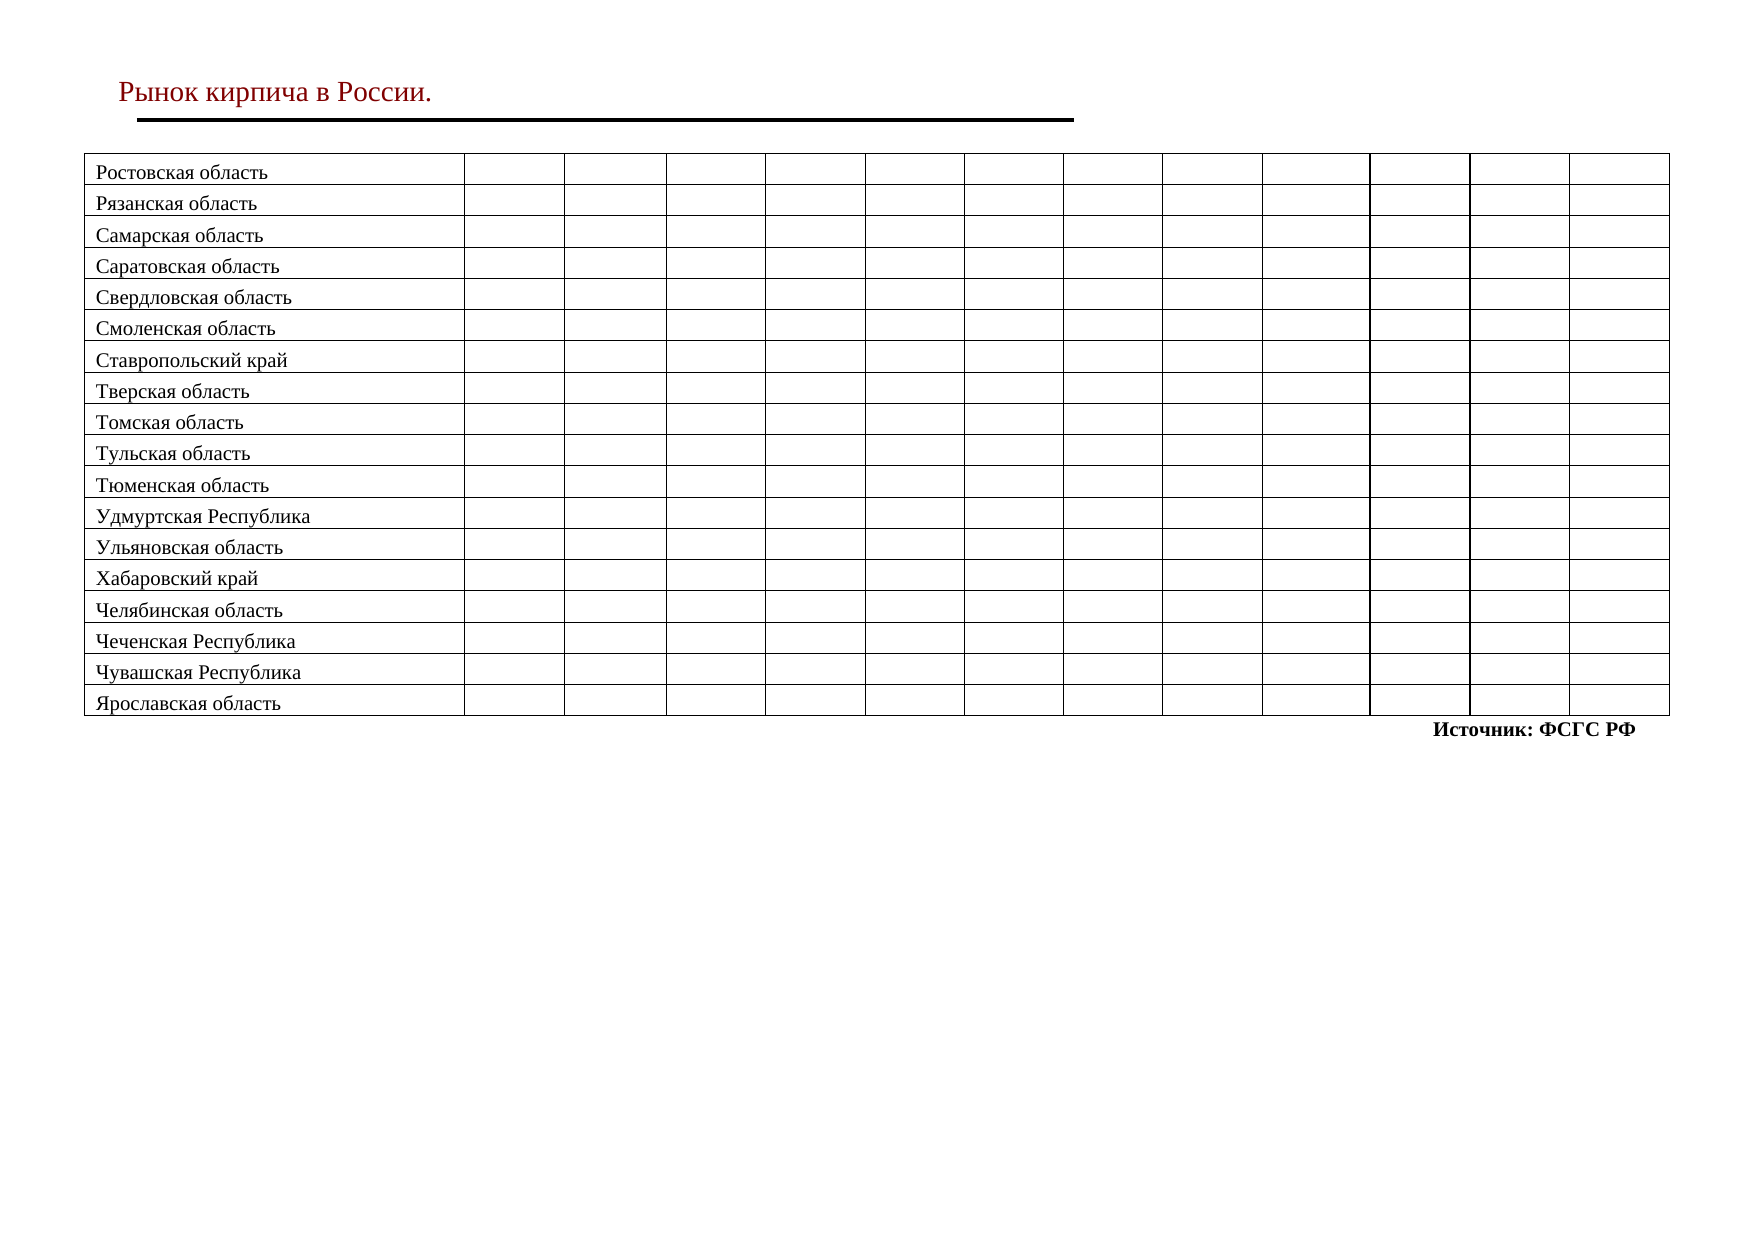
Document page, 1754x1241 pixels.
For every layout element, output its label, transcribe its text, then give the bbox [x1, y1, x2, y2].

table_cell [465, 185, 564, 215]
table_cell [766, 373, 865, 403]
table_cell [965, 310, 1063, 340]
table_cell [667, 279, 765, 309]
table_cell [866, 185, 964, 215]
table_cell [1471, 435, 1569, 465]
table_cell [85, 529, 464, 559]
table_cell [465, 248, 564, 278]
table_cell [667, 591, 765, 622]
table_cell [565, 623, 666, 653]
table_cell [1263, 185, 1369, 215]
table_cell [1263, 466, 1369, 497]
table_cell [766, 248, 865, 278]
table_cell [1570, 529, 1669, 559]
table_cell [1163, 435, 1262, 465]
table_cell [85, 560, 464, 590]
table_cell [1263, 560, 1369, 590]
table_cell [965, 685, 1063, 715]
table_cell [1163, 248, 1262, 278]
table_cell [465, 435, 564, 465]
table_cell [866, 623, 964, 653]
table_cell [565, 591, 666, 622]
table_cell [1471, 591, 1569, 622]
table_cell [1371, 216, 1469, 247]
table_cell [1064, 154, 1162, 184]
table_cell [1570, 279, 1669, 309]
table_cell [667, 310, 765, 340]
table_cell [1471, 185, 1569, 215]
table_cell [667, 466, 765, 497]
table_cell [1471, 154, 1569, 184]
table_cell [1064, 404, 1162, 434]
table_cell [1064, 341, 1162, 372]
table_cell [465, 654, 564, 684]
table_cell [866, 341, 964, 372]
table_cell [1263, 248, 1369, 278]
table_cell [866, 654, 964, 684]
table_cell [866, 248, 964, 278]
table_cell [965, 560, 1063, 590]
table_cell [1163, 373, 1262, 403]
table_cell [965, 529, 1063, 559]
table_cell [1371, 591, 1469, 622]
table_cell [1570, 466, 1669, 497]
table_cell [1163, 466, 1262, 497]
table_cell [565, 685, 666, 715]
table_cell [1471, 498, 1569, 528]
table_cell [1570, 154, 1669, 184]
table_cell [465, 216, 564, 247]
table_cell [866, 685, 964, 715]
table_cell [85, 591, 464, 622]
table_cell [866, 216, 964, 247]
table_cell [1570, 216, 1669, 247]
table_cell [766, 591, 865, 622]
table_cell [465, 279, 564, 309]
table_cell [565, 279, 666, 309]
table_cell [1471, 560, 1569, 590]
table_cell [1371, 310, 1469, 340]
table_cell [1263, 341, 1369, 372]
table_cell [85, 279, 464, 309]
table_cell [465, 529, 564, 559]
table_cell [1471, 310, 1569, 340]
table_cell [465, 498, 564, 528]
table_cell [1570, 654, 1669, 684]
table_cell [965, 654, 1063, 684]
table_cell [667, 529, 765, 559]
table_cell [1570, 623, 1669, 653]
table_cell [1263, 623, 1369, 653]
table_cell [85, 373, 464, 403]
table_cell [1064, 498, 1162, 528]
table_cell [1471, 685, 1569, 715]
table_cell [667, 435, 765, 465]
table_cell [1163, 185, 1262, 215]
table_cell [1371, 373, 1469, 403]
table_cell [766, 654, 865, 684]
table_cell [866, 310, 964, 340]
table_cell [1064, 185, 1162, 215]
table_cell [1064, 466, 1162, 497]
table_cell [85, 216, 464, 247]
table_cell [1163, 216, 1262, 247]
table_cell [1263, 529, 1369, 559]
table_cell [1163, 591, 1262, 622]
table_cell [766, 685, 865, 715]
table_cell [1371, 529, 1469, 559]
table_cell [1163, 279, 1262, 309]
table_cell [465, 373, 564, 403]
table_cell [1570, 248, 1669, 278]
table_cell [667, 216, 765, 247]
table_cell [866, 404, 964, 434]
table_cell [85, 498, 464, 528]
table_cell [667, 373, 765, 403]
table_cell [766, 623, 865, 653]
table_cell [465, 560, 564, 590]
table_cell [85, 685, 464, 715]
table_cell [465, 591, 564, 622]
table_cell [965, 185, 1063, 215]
table_cell [465, 154, 564, 184]
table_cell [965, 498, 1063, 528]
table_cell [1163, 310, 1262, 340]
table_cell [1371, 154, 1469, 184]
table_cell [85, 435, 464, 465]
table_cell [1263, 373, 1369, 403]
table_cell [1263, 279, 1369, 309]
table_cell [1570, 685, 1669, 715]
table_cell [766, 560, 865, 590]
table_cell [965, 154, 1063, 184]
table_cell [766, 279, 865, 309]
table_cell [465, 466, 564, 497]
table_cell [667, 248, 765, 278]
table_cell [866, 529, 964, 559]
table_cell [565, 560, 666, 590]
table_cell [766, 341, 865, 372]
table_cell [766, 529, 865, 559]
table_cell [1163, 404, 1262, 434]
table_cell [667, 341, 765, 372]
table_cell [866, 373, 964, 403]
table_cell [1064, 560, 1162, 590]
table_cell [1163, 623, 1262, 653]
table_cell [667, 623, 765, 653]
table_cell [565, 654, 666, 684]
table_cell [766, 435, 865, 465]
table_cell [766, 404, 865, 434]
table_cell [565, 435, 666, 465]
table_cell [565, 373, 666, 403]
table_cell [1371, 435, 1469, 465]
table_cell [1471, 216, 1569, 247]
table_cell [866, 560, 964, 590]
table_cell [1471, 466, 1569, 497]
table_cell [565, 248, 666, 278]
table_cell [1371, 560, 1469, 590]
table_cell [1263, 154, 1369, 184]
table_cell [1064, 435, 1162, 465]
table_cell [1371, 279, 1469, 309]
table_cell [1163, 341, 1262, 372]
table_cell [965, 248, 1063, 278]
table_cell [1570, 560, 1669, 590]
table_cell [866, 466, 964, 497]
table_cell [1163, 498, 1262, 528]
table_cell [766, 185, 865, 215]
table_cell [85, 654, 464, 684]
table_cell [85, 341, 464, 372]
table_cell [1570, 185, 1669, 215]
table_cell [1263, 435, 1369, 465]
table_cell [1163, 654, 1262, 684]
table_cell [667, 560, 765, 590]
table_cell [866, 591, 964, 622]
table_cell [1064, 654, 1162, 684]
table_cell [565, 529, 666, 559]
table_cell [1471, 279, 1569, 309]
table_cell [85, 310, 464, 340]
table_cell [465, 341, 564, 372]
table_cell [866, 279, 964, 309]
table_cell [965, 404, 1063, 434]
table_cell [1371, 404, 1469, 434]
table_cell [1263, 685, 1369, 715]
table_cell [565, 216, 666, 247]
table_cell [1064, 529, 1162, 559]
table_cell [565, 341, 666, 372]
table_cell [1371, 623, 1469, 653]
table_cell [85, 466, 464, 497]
text Источник: ФСГС РФ [118, 716, 1636, 741]
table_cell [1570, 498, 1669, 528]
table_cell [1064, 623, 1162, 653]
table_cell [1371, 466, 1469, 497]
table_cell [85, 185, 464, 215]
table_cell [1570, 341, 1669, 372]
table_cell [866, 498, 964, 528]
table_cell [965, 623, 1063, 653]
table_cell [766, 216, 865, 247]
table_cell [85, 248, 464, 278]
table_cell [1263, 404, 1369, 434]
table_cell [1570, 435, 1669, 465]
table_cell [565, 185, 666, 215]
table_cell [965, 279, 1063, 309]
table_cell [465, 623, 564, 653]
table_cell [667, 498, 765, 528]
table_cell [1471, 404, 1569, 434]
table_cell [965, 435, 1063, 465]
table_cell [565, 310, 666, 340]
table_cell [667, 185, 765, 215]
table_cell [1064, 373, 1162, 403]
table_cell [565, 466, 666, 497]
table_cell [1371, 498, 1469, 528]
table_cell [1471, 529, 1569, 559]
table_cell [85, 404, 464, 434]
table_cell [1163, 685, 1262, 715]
table_cell [866, 154, 964, 184]
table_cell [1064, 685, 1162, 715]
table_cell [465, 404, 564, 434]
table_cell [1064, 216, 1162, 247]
table_cell [565, 154, 666, 184]
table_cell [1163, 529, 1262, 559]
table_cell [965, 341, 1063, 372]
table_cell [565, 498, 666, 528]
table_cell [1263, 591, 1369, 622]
table_cell [667, 154, 765, 184]
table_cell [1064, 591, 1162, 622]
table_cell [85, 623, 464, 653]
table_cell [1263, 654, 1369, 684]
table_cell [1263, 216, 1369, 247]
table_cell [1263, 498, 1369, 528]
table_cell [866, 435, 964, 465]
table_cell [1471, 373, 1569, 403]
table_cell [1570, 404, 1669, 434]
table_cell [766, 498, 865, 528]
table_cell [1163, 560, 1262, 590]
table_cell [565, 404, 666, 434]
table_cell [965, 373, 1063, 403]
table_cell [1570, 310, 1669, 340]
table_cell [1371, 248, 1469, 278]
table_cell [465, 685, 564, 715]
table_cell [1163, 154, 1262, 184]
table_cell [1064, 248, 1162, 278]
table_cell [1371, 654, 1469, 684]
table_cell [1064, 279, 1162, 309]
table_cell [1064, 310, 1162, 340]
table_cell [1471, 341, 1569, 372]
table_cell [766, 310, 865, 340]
table_cell [766, 154, 865, 184]
table_cell Ростовская область [85, 154, 464, 184]
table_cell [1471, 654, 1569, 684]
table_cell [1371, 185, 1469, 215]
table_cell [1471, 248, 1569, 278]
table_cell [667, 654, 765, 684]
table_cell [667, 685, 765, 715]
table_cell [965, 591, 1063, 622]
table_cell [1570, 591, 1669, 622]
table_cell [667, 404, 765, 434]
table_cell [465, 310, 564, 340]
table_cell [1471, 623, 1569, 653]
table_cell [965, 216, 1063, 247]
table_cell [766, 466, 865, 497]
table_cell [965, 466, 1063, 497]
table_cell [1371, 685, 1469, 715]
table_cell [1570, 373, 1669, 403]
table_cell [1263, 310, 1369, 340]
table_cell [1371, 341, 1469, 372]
